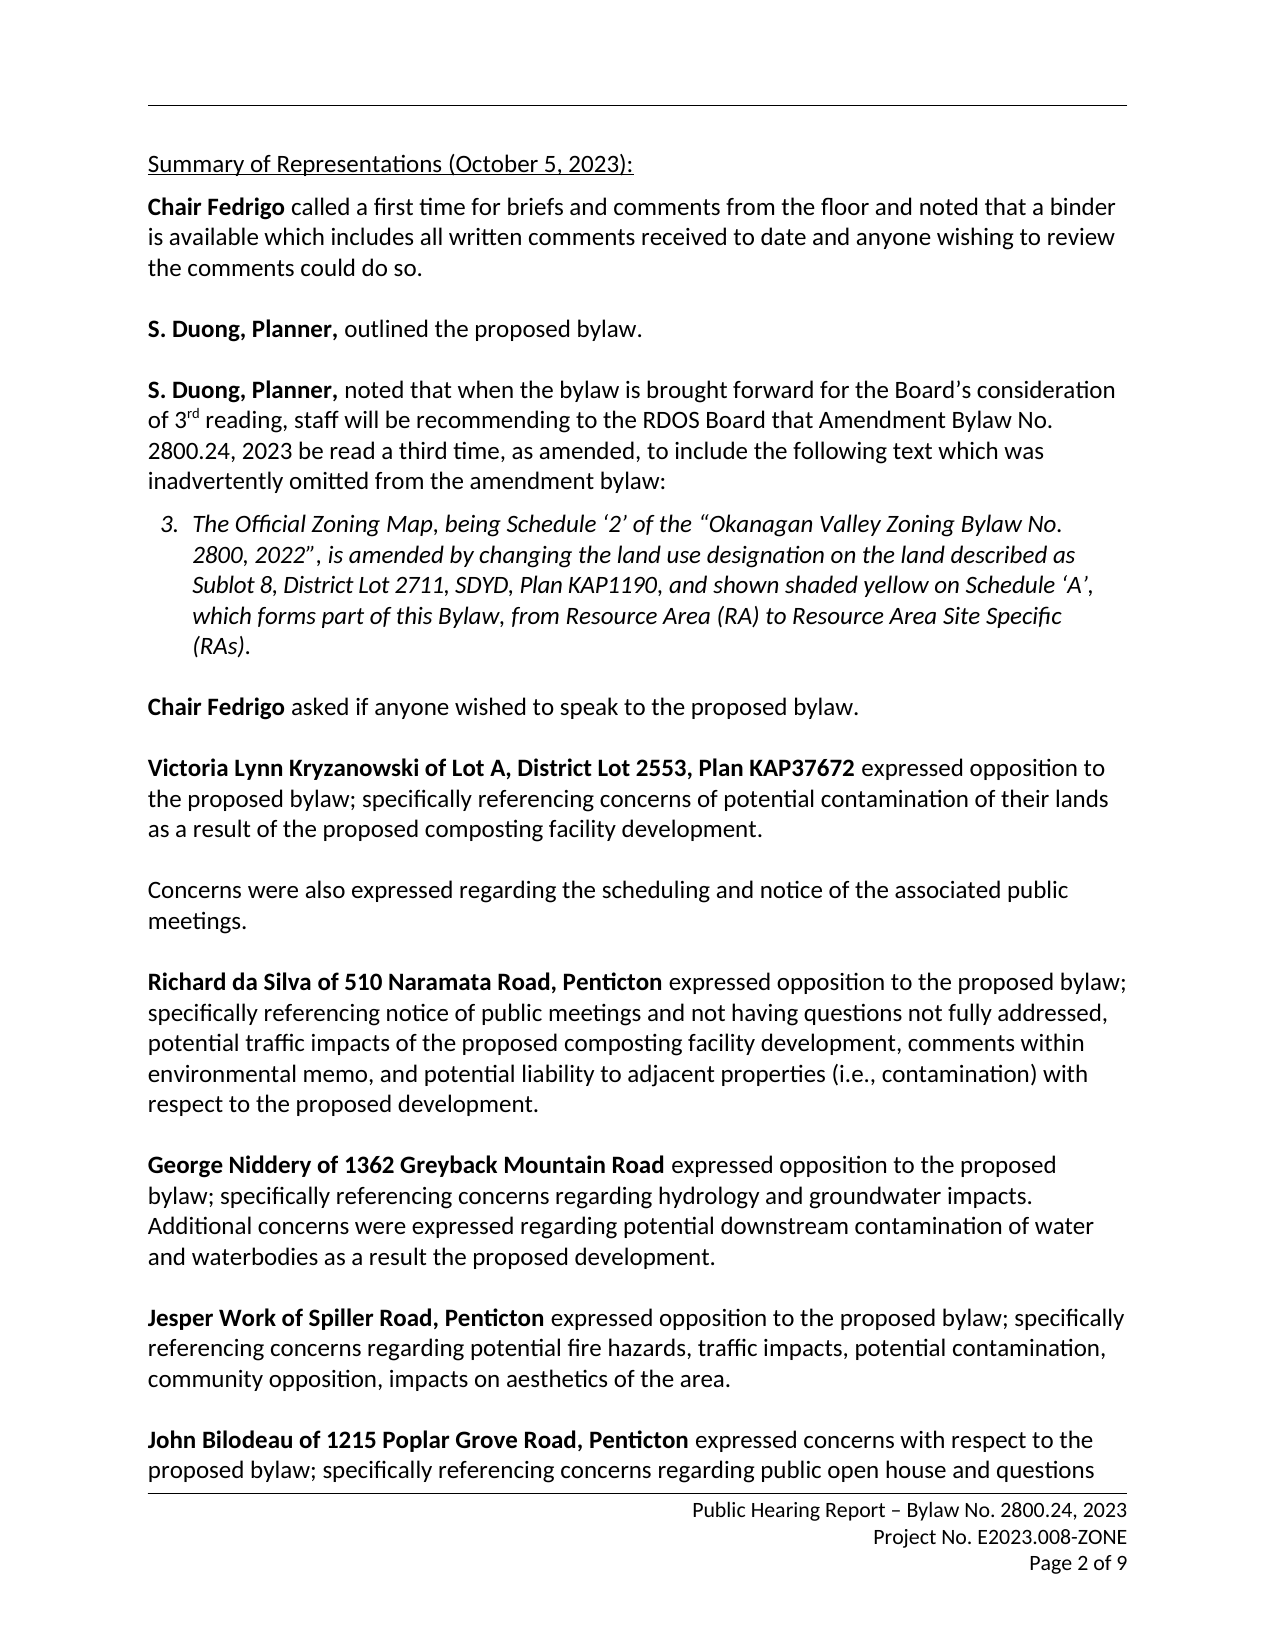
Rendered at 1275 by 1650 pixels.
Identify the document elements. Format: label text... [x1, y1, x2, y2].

text Chair Fedrigo asked if anyone wished to speak to the proposed bylaw. [148, 692, 1127, 722]
text Jesper Work of Spiller Road, Penticton expressed opposition to the proposed bylaw; specifically referencing concerns regarding potential fire hazards, traffic impacts, potential contamination, community opposition, impacts on aesthetics of the area. [148, 1302, 1127, 1393]
text S. Duong, Planner, outlined the proposed bylaw. [148, 313, 1127, 343]
text S. Duong, Planner, noted that when the bylaw is brought forward for the Board’s consideration of 3rd reading, staff will be recommending to the RDOS Board that Amendment Bylaw No. 2800.24, 2023 be read a third time, as amended, to include the following text which was inadvertently omitted from the amendment bylaw: [148, 374, 1127, 496]
text Victoria Lynn Kryzanowski of Lot A, District Lot 2553, Plan KAP37672 expressed opposition to the proposed bylaw; specifically referencing concerns of potential contamination of their lands as a result of the proposed composting facility development. [148, 753, 1127, 844]
text 3. The Official Zoning Map, being Schedule ‘2’ of the “Okanagan Valley Zoning Bylaw No. 2800, 2022”, is amended by changing the land use designation on the land described as Sublot 8, District Lot 2711, SDYD, Plan KAP1190, and shown shaded yellow on Schedule ‘A’, which forms part of this Bylaw, from Resource Area (RA) to Resource Area Site Specific (RAs). [160, 508, 1127, 661]
text Concerns were also expressed regarding the scheduling and notice of the associated public meetings. [148, 875, 1127, 936]
text Richard da Silva of 510 Naramata Road, Penticton expressed opposition to the proposed bylaw; specifically referencing notice of public meetings and not having questions not fully addressed, potential traffic impacts of the proposed composting facility development, comments within environmental memo, and potential liability to adjacent properties (i.e., contamination) with respect to the proposed development. [148, 966, 1127, 1119]
text Chair Fedrigo called a first time for briefs and comments from the floor and noted that a binder is available which includes all written comments received to date and anyone wishing to review the comments could do so. [148, 191, 1127, 282]
text Summary of Representations (October 5, 2023): [148, 148, 1127, 178]
text George Niddery of 1362 Greyback Mountain Road expressed opposition to the proposed bylaw; specifically referencing concerns regarding hydrology and groundwater impacts. Additional concerns were expressed regarding potential downstream contamination of water and waterbodies as a result the proposed development. [148, 1149, 1127, 1271]
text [148, 1424, 1127, 1485]
